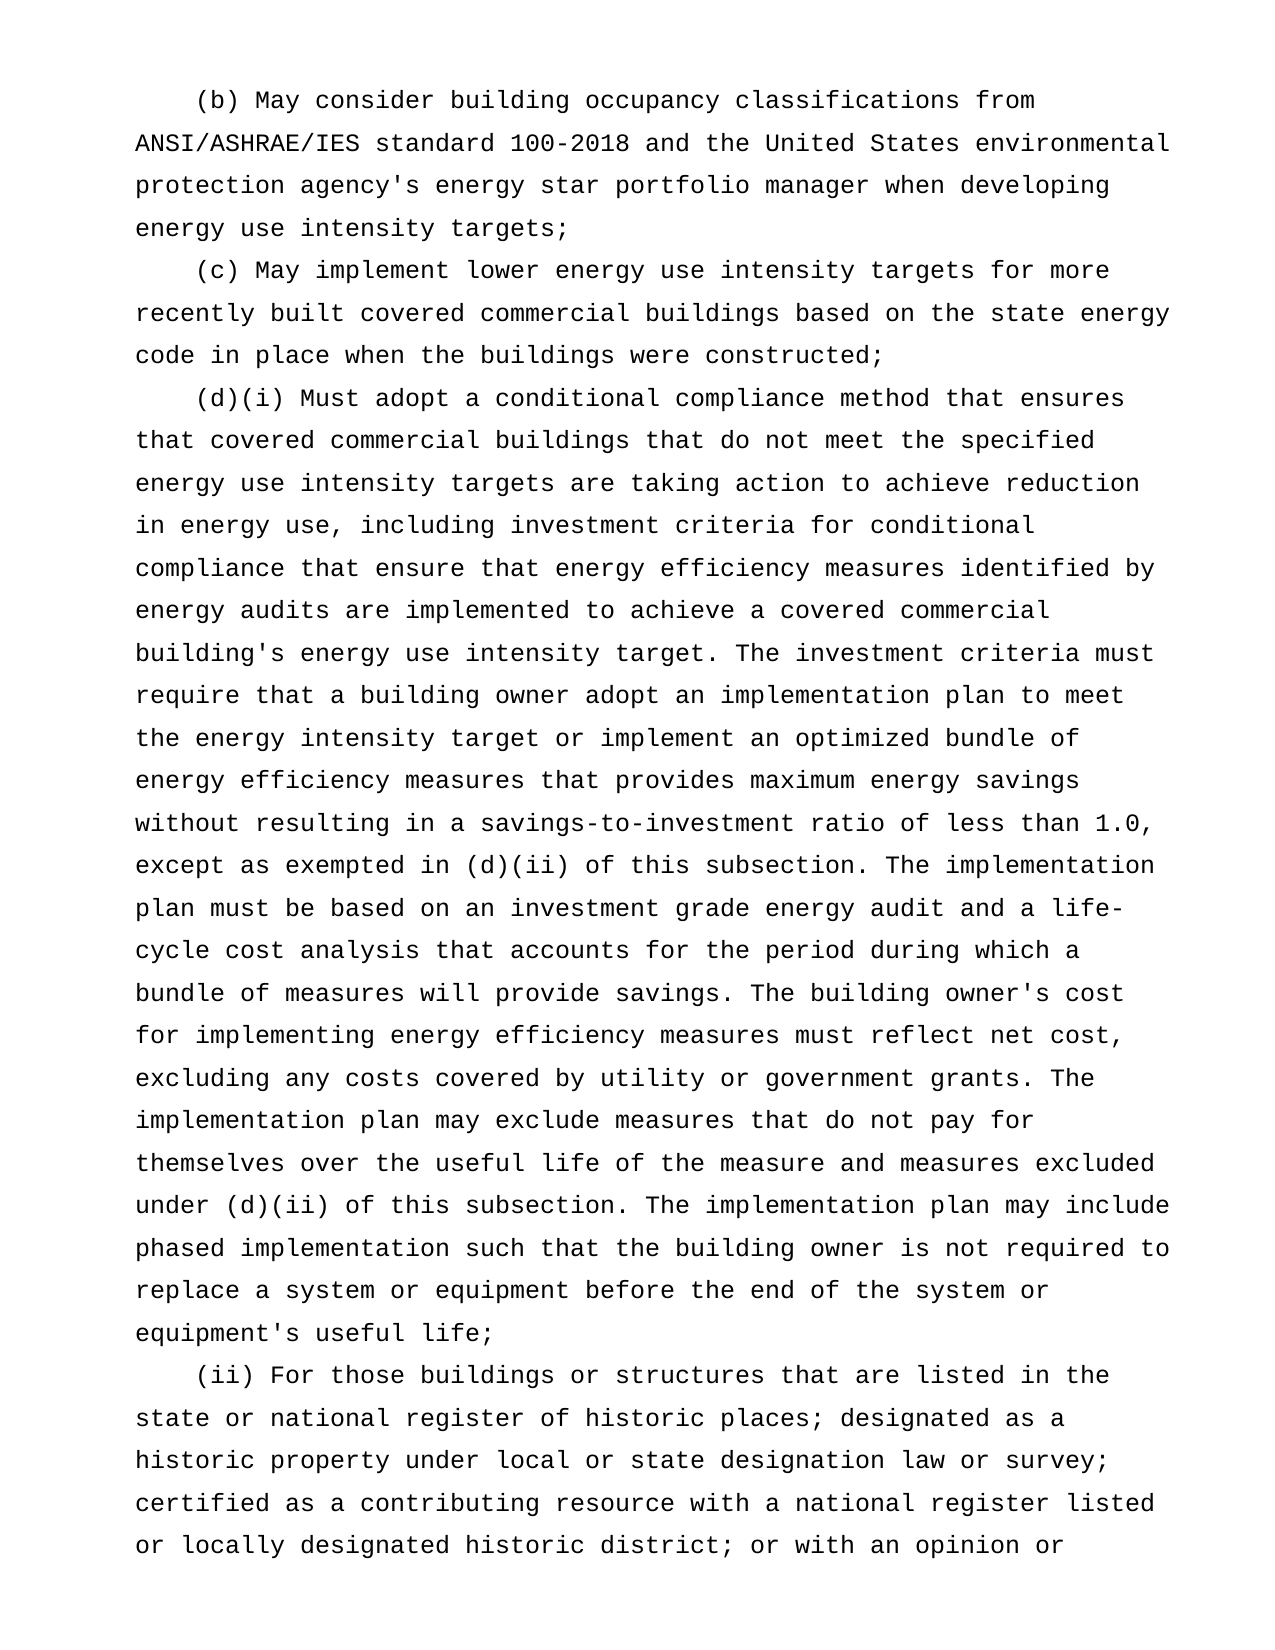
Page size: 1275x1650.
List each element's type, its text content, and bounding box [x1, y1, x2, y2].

text (d)(i) Must adopt a conditional compliance method that ensures that covered commercial buildings that do not meet the specified energy use intensity targets are taking action to achieve reduction in energy use, including investment criteria for conditional compliance that ensure that energy efficiency measures identified by energy audits are implemented to achieve a covered commercial building's energy use intensity target. The investment criteria must require that a building owner adopt an implementation plan to meet the energy intensity target or implement an optimized bundle of energy efficiency measures that provides maximum energy savings without resulting in a savings-to-investment ratio of less than 1.0, except as exempted in (d)(ii) of this subsection. The implementation plan must be based on an investment grade energy audit and a life-cycle cost analysis that accounts for the period during which a bundle of measures will provide savings. The building owner's cost for implementing energy efficiency measures must reflect net cost, excluding any costs covered by utility or government grants. The implementation plan may exclude measures that do not pay for themselves over the useful life of the measure and measures excluded under (d)(ii) of this subsection. The implementation plan may include phased implementation such that the building owner is not required to replace a system or equipment before the end of the system or equipment's useful life; [135, 372, 1170, 1350]
text (b) May consider building occupancy classifications from ANSI/ASHRAE/IES standard 100-2018 and the United States environmental protection agency's energy star portfolio manager when developing energy use intensity targets; [135, 75, 1170, 245]
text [135, 1350, 1170, 1562]
text (c) May implement lower energy use intensity targets for more recently built covered commercial buildings based on the state energy code in place when the buildings were constructed; [135, 245, 1170, 372]
